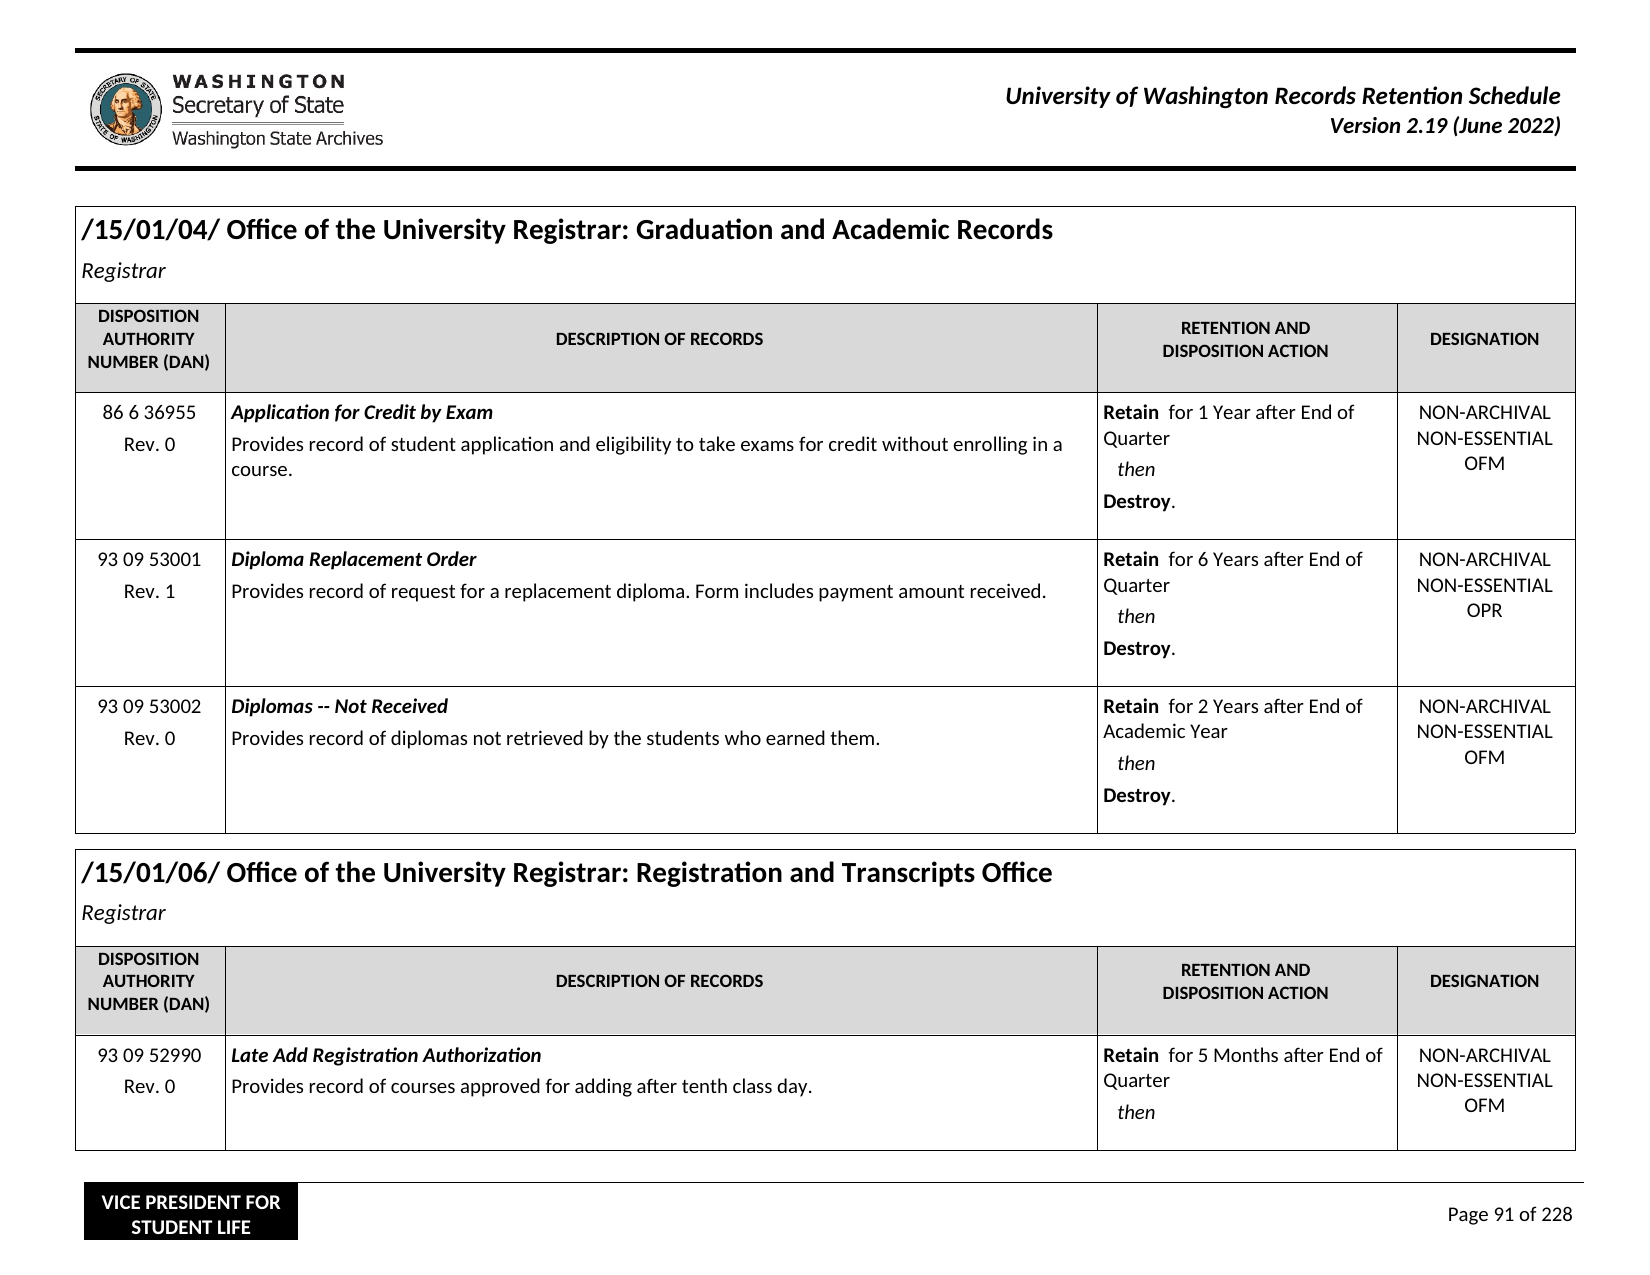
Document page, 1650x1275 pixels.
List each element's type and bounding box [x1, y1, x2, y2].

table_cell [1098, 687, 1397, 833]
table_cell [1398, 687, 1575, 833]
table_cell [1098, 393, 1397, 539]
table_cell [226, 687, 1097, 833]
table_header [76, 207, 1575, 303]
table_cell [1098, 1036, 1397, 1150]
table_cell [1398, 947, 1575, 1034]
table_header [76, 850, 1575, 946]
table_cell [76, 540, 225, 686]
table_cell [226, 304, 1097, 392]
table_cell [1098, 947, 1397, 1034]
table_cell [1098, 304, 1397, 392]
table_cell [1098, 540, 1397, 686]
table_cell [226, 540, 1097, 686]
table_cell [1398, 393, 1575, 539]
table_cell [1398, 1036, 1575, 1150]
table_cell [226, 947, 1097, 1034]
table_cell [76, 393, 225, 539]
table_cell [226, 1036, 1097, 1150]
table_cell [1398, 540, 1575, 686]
picture [86, 53, 403, 164]
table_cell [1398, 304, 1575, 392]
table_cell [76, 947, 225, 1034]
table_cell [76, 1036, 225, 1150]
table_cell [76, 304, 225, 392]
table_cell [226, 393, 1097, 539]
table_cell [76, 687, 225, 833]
